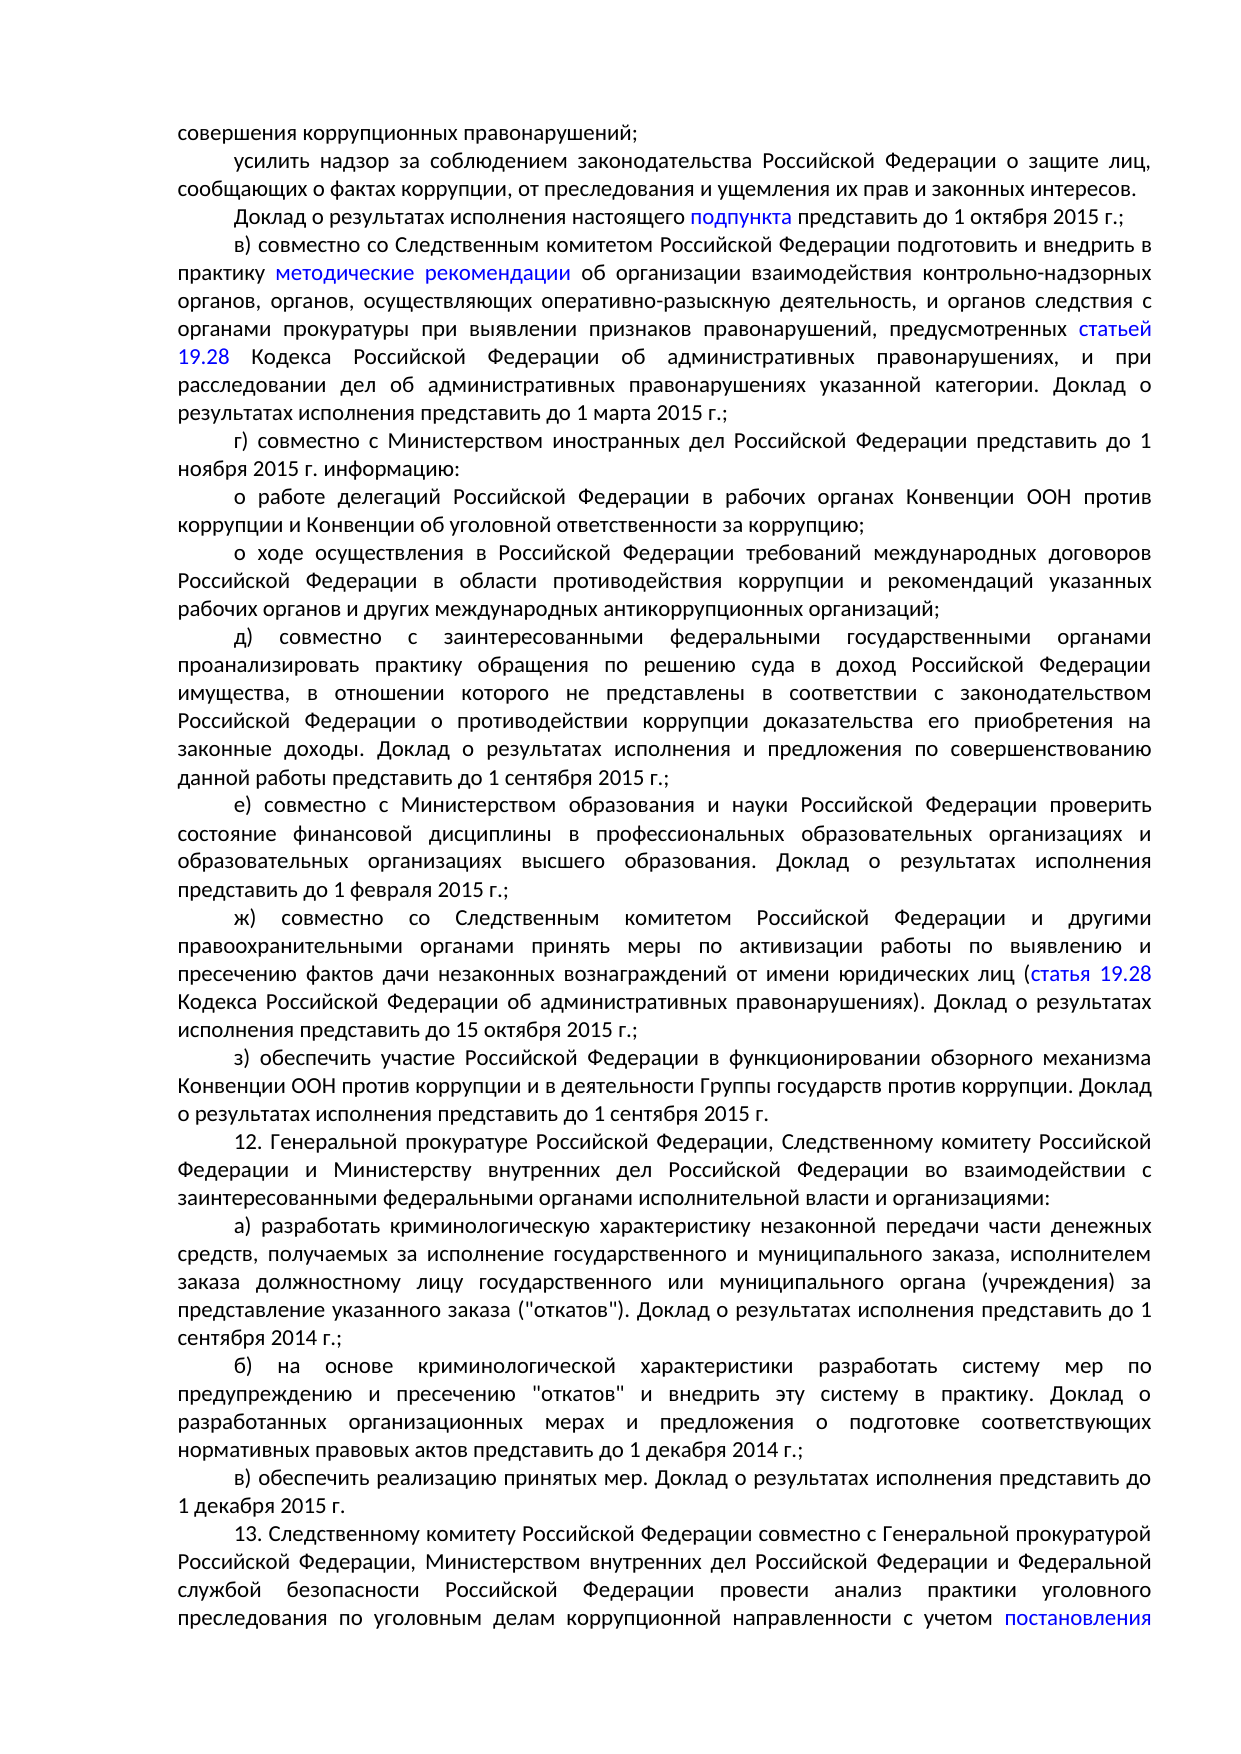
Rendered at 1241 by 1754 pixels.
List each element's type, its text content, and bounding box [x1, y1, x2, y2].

text ж) совместно со Следственным комитетом Российской Федерации и другими правоохранительными органами принять меры по активизации работы по выявлению и пресечению фактов дачи незаконных вознаграждений от имени юридических лиц (статья 19.28 Кодекса Российской Федерации об административных правонарушениях). Доклад о результатах исполнения представить до 15 октября 2015 г.; [177, 903, 1152, 1043]
text Доклад о результатах исполнения настоящего подпункта представить до 1 октября 2015 г.; [177, 202, 1152, 230]
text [177, 118, 1152, 146]
text г) совместно с Министерством иностранных дел Российской Федерации представить до 1 ноября 2015 г. информацию: [177, 426, 1152, 482]
text з) обеспечить участие Российской Федерации в функционировании обзорного механизма Конвенции ООН против коррупции и в деятельности Группы государств против коррупции. Доклад о результатах исполнения представить до 1 сентября 2015 г. [177, 1043, 1152, 1127]
text 12. Генеральной прокуратуре Российской Федерации, Следственному комитету Российской Федерации и Министерству внутренних дел Российской Федерации во взаимодействии с заинтересованными федеральными органами исполнительной власти и организациями: [177, 1127, 1152, 1211]
text о ходе осуществления в Российской Федерации требований международных договоров Российской Федерации в области противодействия коррупции и рекомендаций указанных рабочих органов и других международных антикоррупционных организаций; [177, 538, 1152, 622]
text е) совместно с Министерством образования и науки Российской Федерации проверить состояние финансовой дисциплины в профессиональных образовательных организациях и образовательных организациях высшего образования. Доклад о результатах исполнения представить до 1 февраля 2015 г.; [177, 791, 1152, 903]
text в) совместно со Следственным комитетом Российской Федерации подготовить и внедрить в практику методические рекомендации об организации взаимодействия контрольно-надзорных органов, органов, осуществляющих оперативно-разыскную деятельность, и органов следствия с органами прокуратуры при выявлении признаков правонарушений, предусмотренных статьей 19.28 Кодекса Российской Федерации об административных правонарушениях, и при расследовании дел об административных правонарушениях указанной категории. Доклад о результатах исполнения представить до 1 марта 2015 г.; [177, 230, 1152, 426]
text в) обеспечить реализацию принятых мер. Доклад о результатах исполнения представить до 1 декабря 2015 г. [177, 1463, 1152, 1519]
text о работе делегаций Российской Федерации в рабочих органах Конвенции ООН против коррупции и Конвенции об уголовной ответственности за коррупцию; [177, 482, 1152, 538]
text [177, 1519, 1152, 1631]
text а) разработать криминологическую характеристику незаконной передачи части денежных средств, получаемых за исполнение государственного и муниципального заказа, исполнителем заказа должностному лицу государственного или муниципального органа (учреждения) за представление указанного заказа ("откатов"). Доклад о результатах исполнения представить до 1 сентября 2014 г.; [177, 1211, 1152, 1351]
text усилить надзор за соблюдением законодательства Российской Федерации о защите лиц, сообщающих о фактах коррупции, от преследования и ущемления их прав и законных интересов. [177, 146, 1152, 202]
text д) совместно с заинтересованными федеральными государственными органами проанализировать практику обращения по решению суда в доход Российской Федерации имущества, в отношении которого не представлены в соответствии с законодательством Российской Федерации о противодействии коррупции доказательства его приобретения на законные доходы. Доклад о результатах исполнения и предложения по совершенствованию данной работы представить до 1 сентября 2015 г.; [177, 622, 1152, 791]
text б) на основе криминологической характеристики разработать систему мер по предупреждению и пресечению "откатов" и внедрить эту систему в практику. Доклад о разработанных организационных мерах и предложения о подготовке соответствующих нормативных правовых актов представить до 1 декабря 2014 г.; [177, 1351, 1152, 1463]
